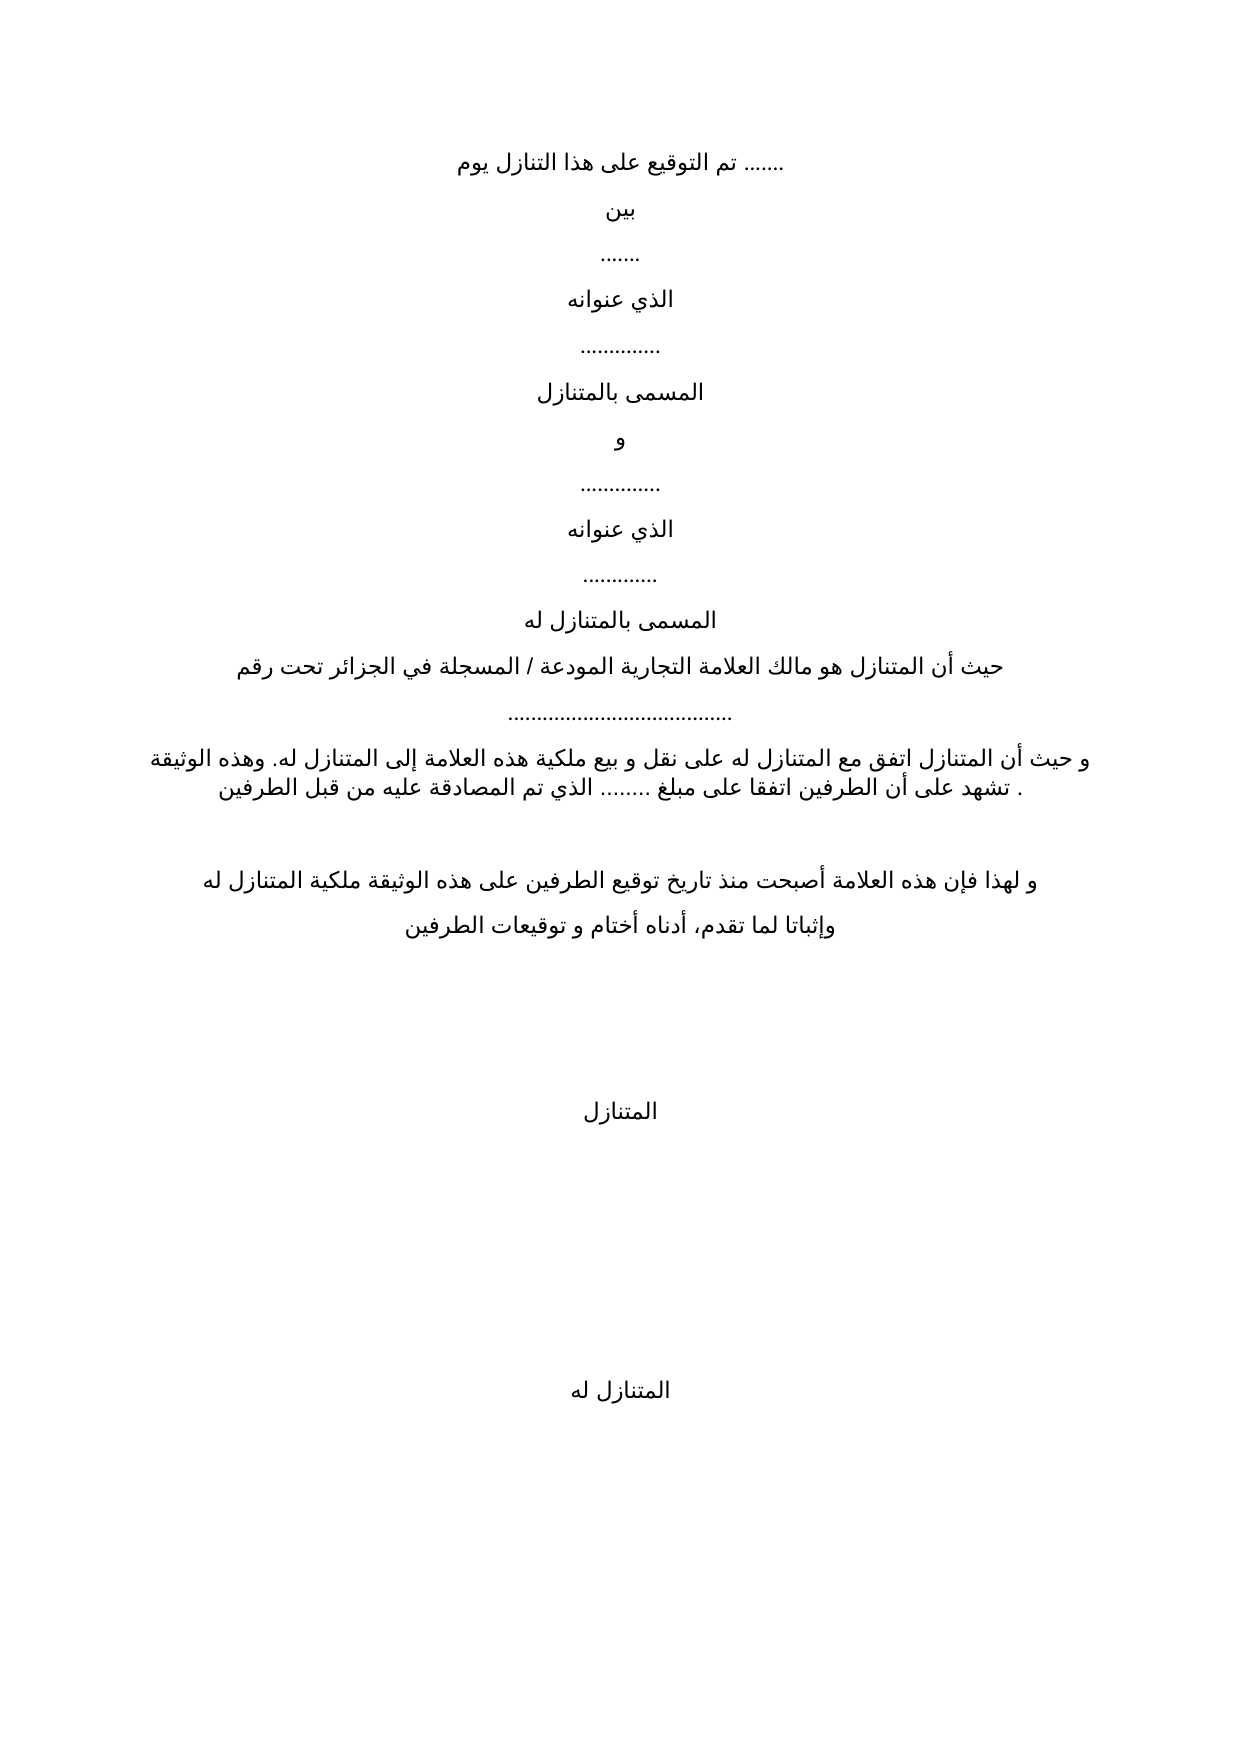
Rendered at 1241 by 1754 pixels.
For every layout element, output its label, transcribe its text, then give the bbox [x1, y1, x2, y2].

text و [148, 423, 1093, 450]
text ............. [148, 561, 1093, 589]
text الذي عنوانه [148, 516, 1093, 542]
text ....... [148, 239, 1093, 268]
text و لهذا فإن هذه العلامة أصبحت منذ تاريخ توقيع الطرفين على هذه الوثيقة ملكية المتنازل له [148, 867, 1093, 893]
text المتنازل [148, 1098, 1093, 1124]
text ....................................... [148, 698, 1093, 726]
text المتنازل له [148, 1377, 1093, 1403]
text المسمى بالمتنازل له [148, 607, 1093, 634]
text تم التوقيع على هذا التنازل يوم ....... [148, 148, 1093, 176]
text و حيث أن المتنازل اتفق مع المتنازل له على نقل و بيع ملكية هذه العلامة إلى المتنازل له. وهذه الوثيقة تشهد على أن الطرفين اتفقا على مبلغ ........ الذي تم المصادقة عليه من قبل الطرفين . [148, 744, 1093, 801]
text .............. [148, 469, 1093, 497]
text المسمى بالمتنازل [148, 378, 1093, 405]
text حيث أن المتنازل هو مالك العلامة التجارية المودعة / المسجلة في الجزائر تحت رقم [148, 653, 1093, 679]
text .............. [148, 332, 1093, 359]
text الذي عنوانه [148, 286, 1093, 313]
text بين [148, 194, 1093, 221]
text وإثباتا لما تقدم، أدناه أختام و توقيعات الطرفين [148, 912, 1093, 938]
